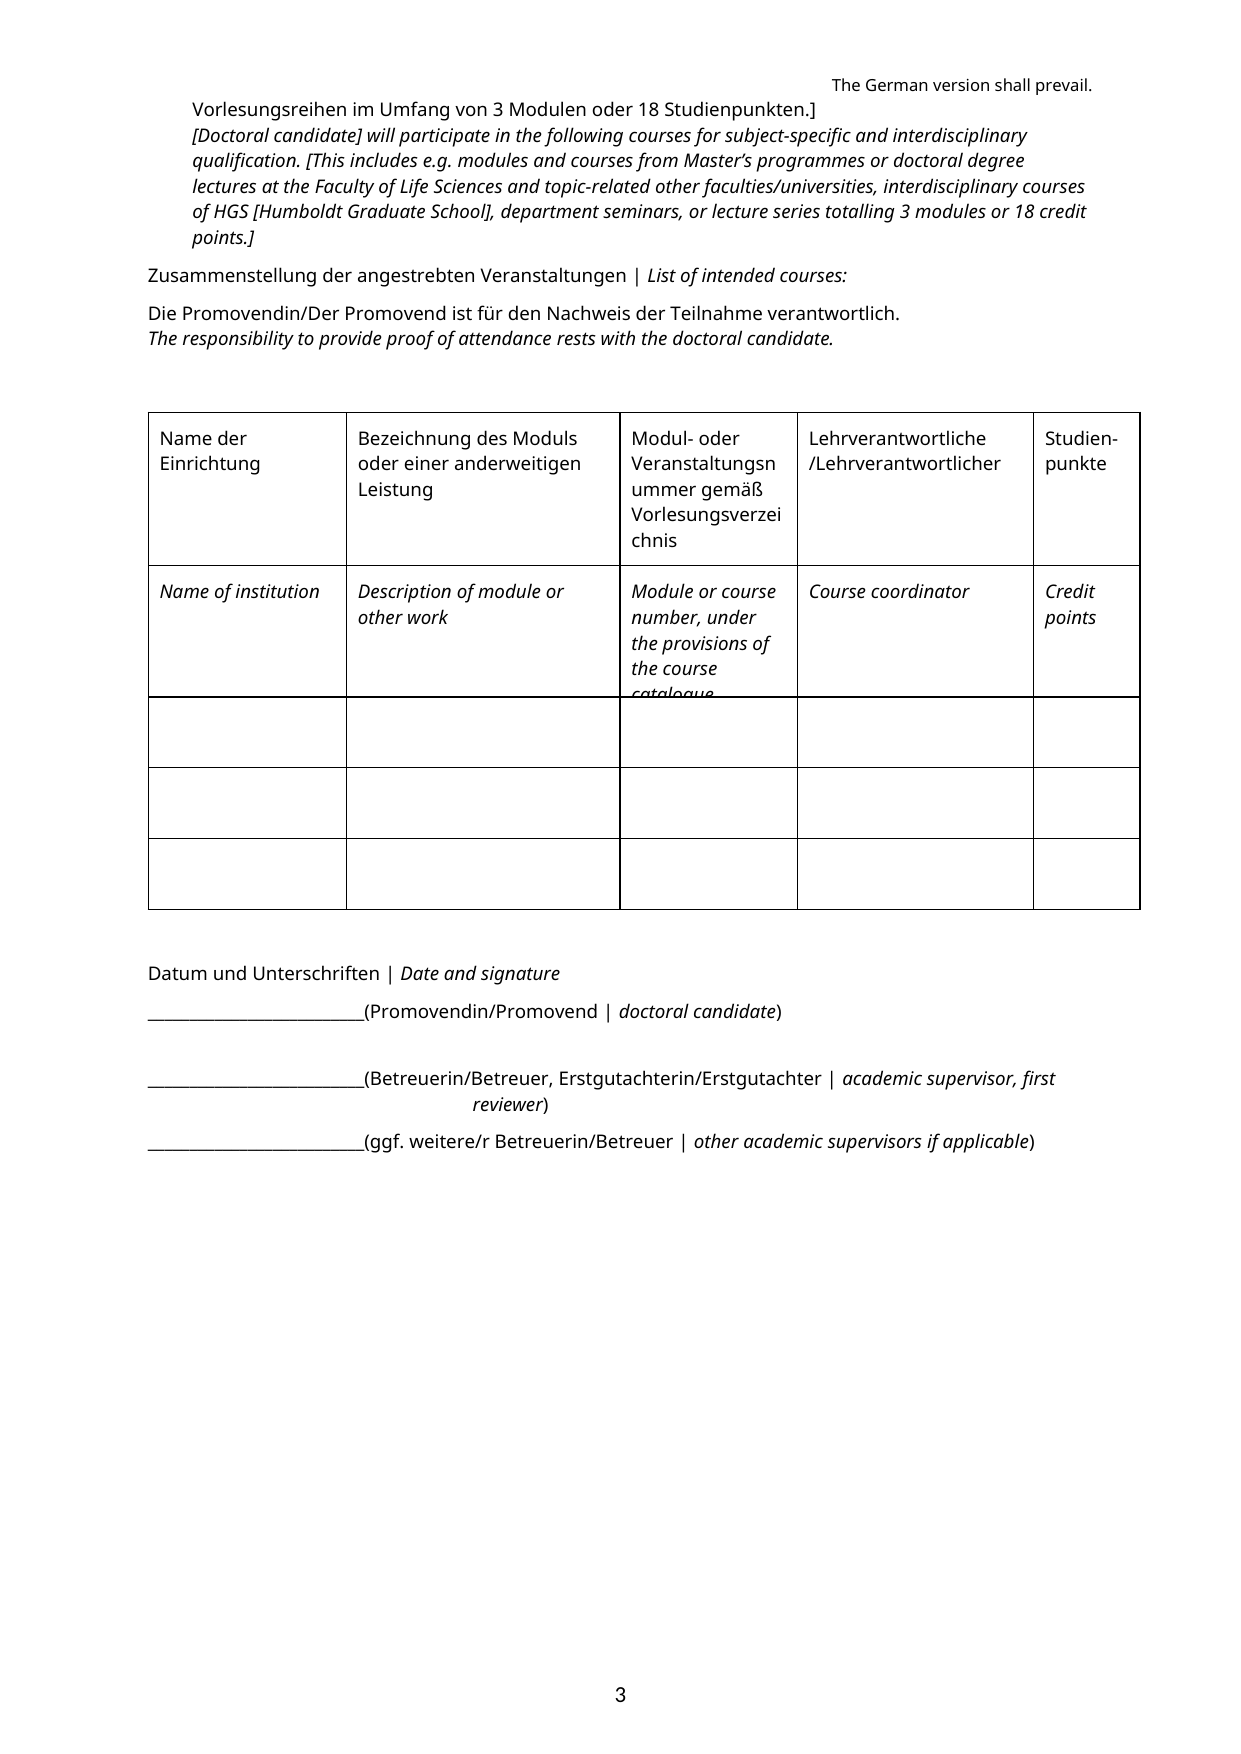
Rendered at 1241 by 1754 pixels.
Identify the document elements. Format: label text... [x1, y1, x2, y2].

table_cell [149, 768, 346, 838]
table_cell [798, 698, 1033, 767]
table_cell [621, 839, 797, 909]
table_cell [347, 698, 619, 767]
table_header Bezeichnung des Moduls oder einer anderweitigen Leistung [347, 413, 619, 565]
text Zusammenstellung der angestrebten Veranstaltungen | List of intended courses: [148, 262, 1093, 288]
text __________________________(Promovendin/Promovend | doctoral candidate) [148, 998, 1093, 1053]
table_cell [1034, 768, 1139, 838]
table_cell Course coordinator [798, 566, 1033, 696]
table_cell [1034, 839, 1139, 909]
text __________________________(Betreuerin/Betreuer, Erstgutachterin/Erstgutachter | academic supervisor, first reviewer) [148, 1065, 1093, 1116]
table_cell [621, 698, 797, 767]
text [148, 96, 1093, 249]
table_header Lehrverantwortliche /Lehrverantwortlicher [798, 413, 1033, 565]
text Datum und Unterschriften | Date and signature [148, 961, 1093, 986]
table_cell [798, 768, 1033, 838]
table_cell [621, 768, 797, 838]
table_cell [798, 839, 1033, 909]
table_cell Credit points [1034, 566, 1139, 696]
table_header Name der Einrichtung [149, 413, 346, 565]
table_cell Name of institution [149, 566, 346, 696]
text Die Promovendin/Der Promovend ist für den Nachweis der Teilnahme verantwortlich. The responsibility to provide proof of attendance rests with the doctoral candidate. [148, 300, 1093, 405]
table_cell [149, 839, 346, 909]
table_cell [1034, 698, 1139, 767]
table_header Studien-punkte [1034, 413, 1139, 565]
table_cell Description of module or other work [347, 566, 619, 696]
table_cell Module or course number, under the provisions of the course catalogue [621, 566, 797, 696]
table_cell [347, 768, 619, 838]
table_cell [149, 698, 346, 767]
table_header Modul- oder Veranstaltungsnummer gemäß Vorlesungsverzeichnis [621, 413, 797, 565]
table_cell [347, 839, 619, 909]
text __________________________(ggf. weitere/r Betreuerin/Betreuer | other academic supervisors if applicable) [148, 1129, 1093, 1154]
